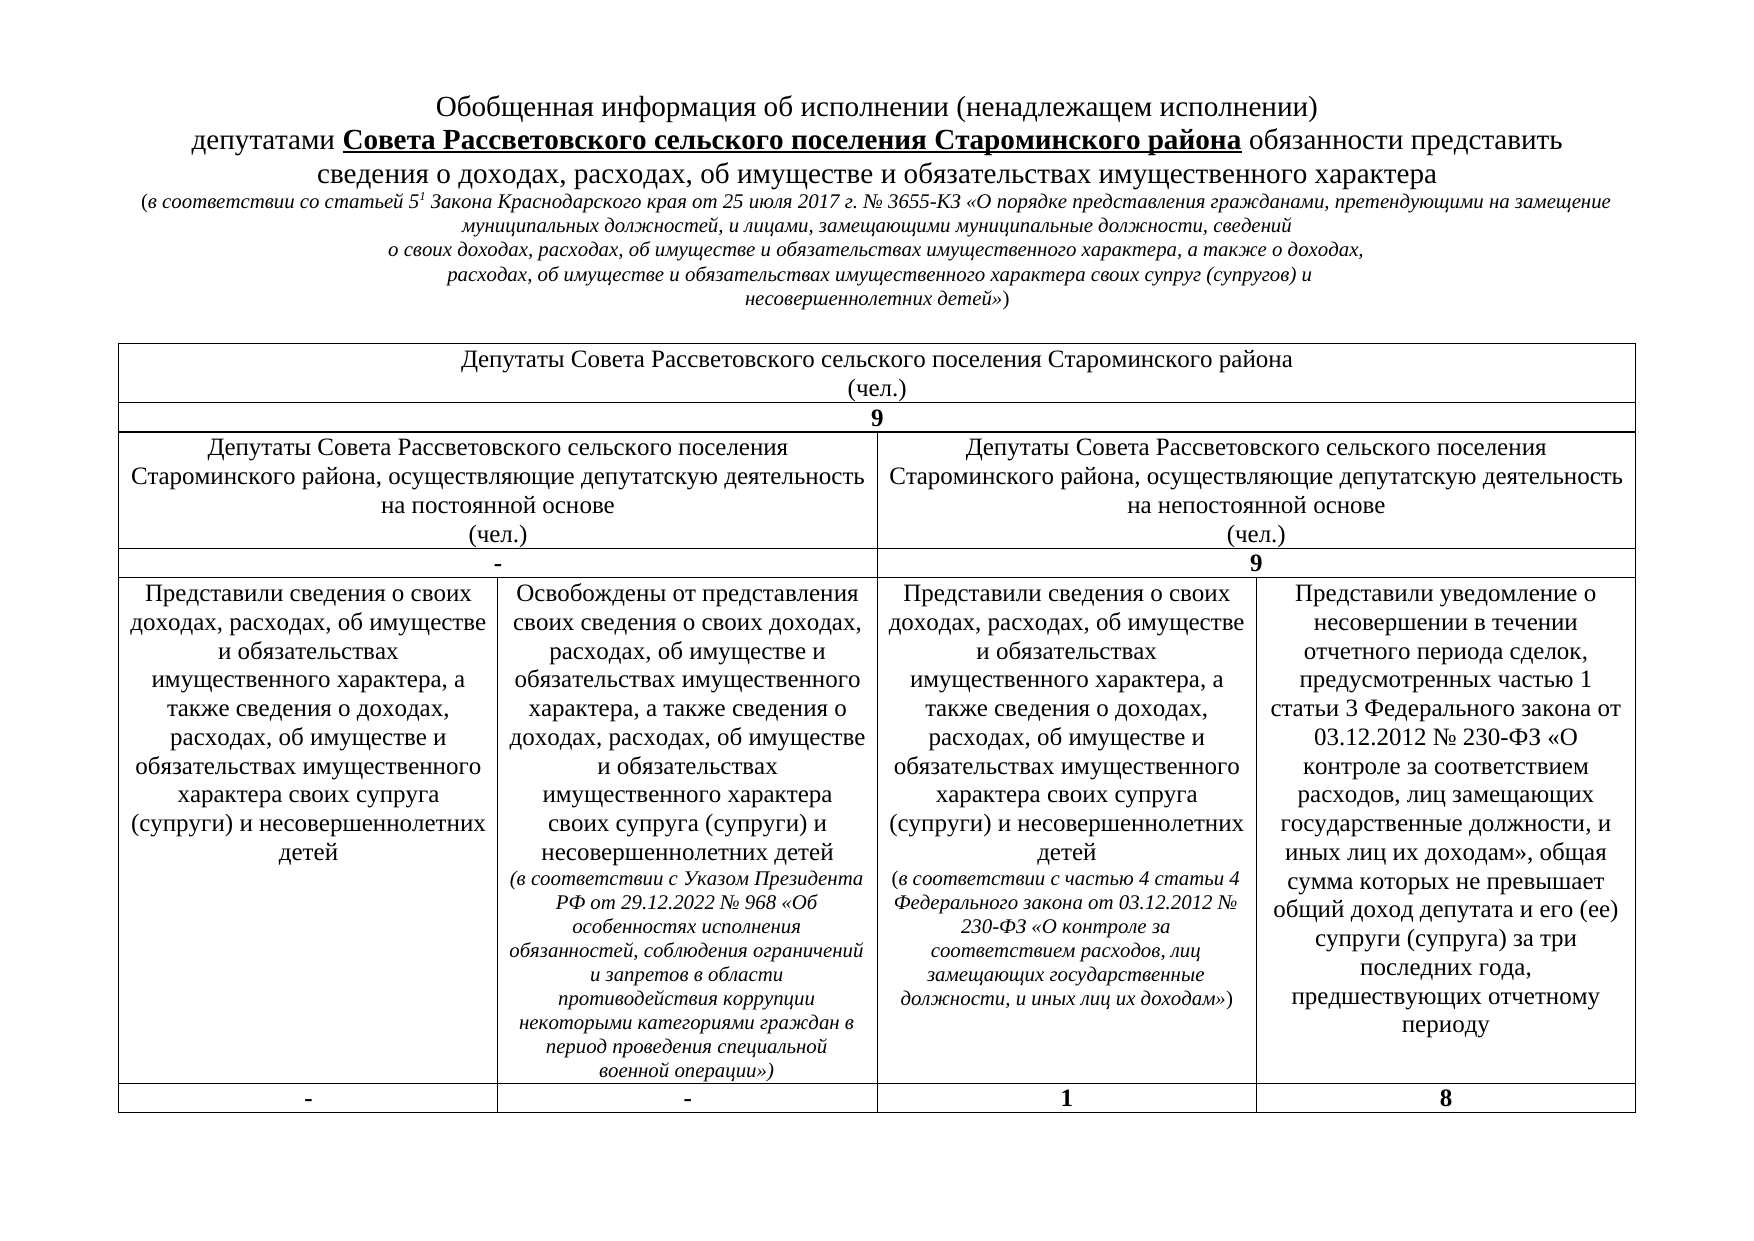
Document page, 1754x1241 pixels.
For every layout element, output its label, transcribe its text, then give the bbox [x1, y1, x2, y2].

table_cell Депутаты Совета Рассветовского сельского поселения Староминского района, осуществляющие депутатскую деятельность на непостоянной основе (чел.) [878, 433, 1635, 547]
table_cell - [119, 1084, 497, 1112]
text депутатами Совета Рассветовского сельского поселения Староминского района обязанности представить [118, 122, 1636, 156]
text несовершеннолетних детей») [118, 286, 1636, 309]
table_cell - [119, 549, 877, 577]
table_cell Представили уведомление о несовершении в течении отчетного периода сделок, предусмотренных частью 1 статьи 3 Федерального закона от 03.12.2012 № 230-ФЗ «О контроле за соответствием расходов, лиц замещающих государственные должности, и иных лиц их доходам», общая сумма которых не превышает общий доход депутата и его (ее) супруги (супруга) за три последних года, предшествующих отчетному периоду [1257, 578, 1635, 1082]
text сведения о доходах, расходах, об имуществе и обязательствах имущественного характера [118, 156, 1636, 189]
table_cell Освобождены от представления своих сведения о своих доходах, расходах, об имуществе и обязательствах имущественного характера, а также сведения о доходах, расходах, об имуществе и обязательствах имущественного характера своих супруга (супруги) и несовершеннолетних детей (в соответствии с Указом Президента РФ от 29.12.2022 № 968 «Об особенностях исполнения обязанностей, соблюдения ограничений и запретов в области противодействия коррупции некоторыми категориями граждан в период проведения специальной военной операции») [498, 578, 877, 1082]
table_cell 9 [119, 403, 1635, 431]
text (в соответствии со статьей 51 Закона Краснодарского края от 25 июля 2017 г. № 3655-КЗ «О порядке представления гражданами, претендующими на замещение муниципальных должностей, и лицами, замещающими муниципальные должности, сведений [118, 189, 1636, 237]
table_cell Представили сведения о своих доходах, расходах, об имуществе и обязательствах имущественного характера, а также сведения о доходах, расходах, об имуществе и обязательствах имущественного характера своих супруга (супруги) и несовершеннолетних детей (в соответствии с частью 4 статьи 4 Федерального закона от 03.12.2012 № 230-ФЗ «О контроле за соответствием расходов, лиц замещающих государственные должности, и иных лиц их доходам») [878, 578, 1256, 1082]
table_cell - [498, 1084, 877, 1112]
table_cell 9 [878, 549, 1635, 577]
text о своих доходах, расходах, об имуществе и обязательствах имущественного характера, а также о доходах, [118, 237, 1636, 261]
table_cell 8 [1257, 1084, 1635, 1112]
table_cell 1 [878, 1084, 1256, 1112]
text Обобщенная информация об исполнении (ненадлежащем исполнении) [118, 89, 1636, 122]
text расходах, об имуществе и обязательствах имущественного характера своих супруг (супругов) и [118, 261, 1636, 286]
table_cell Представили сведения о своих доходах, расходах, об имуществе и обязательствах имущественного характера, а также сведения о доходах, расходах, об имуществе и обязательствах имущественного характера своих супруга (супруги) и несовершеннолетних детей [119, 578, 497, 1082]
table_cell Депутаты Совета Рассветовского сельского поселения Староминского района, осуществляющие депутатскую деятельность на постоянной основе (чел.) [119, 433, 877, 547]
table_header Депутаты Совета Рассветовского сельского поселения Староминского района (чел.) [119, 344, 1635, 402]
